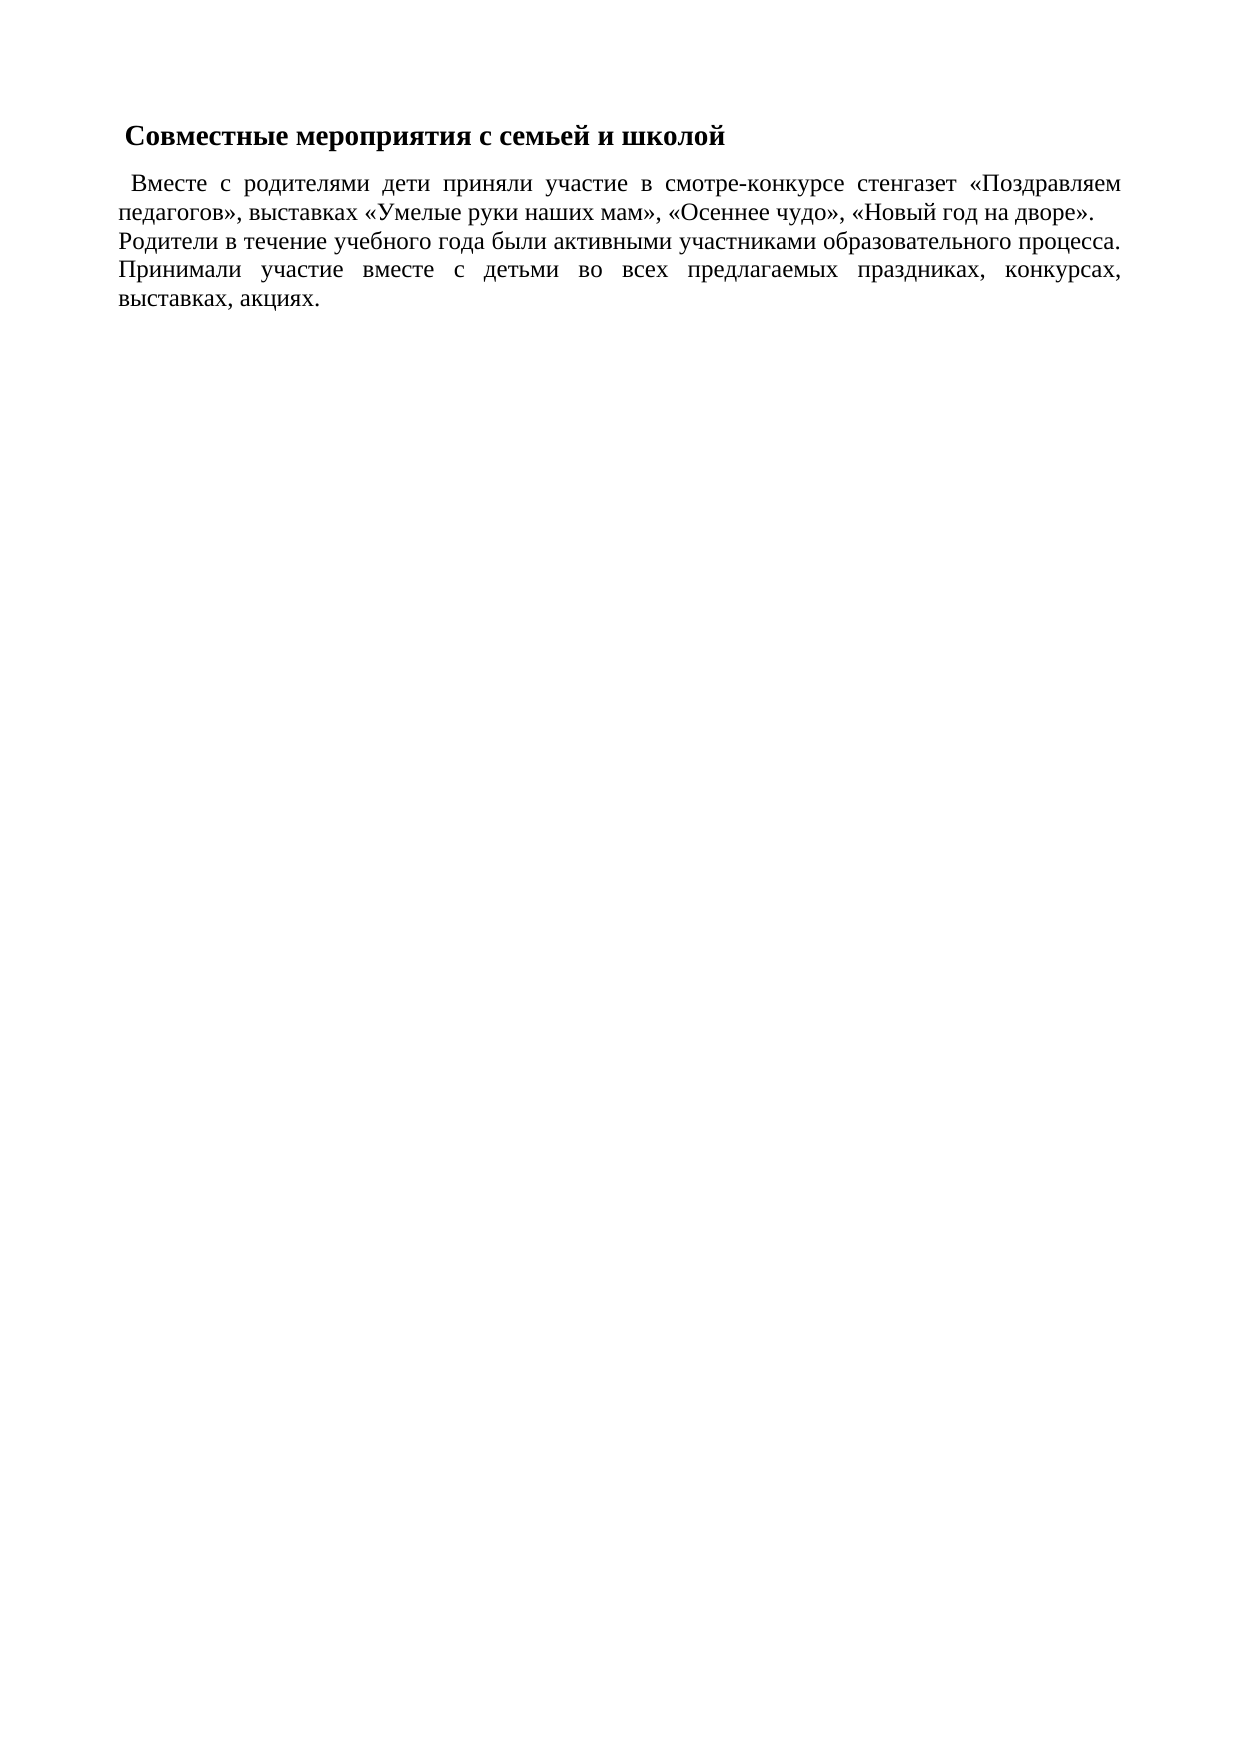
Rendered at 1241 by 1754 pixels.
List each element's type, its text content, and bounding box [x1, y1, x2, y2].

text Совместные мероприятия с семьей и школой [118, 118, 1122, 152]
text Родители в течение учебного года были активными участниками образовательного процесса. Принимали участие вместе с детьми во всех предлагаемых праздниках, конкурсах, выставках, акциях. [118, 226, 1122, 312]
text Вместе с родителями дети приняли участие в смотре-конкурсе стенгазет «Поздравляем педагогов», выставках «Умелые руки наших мам», «Осеннее чудо», «Новый год на дворе». [118, 168, 1122, 226]
